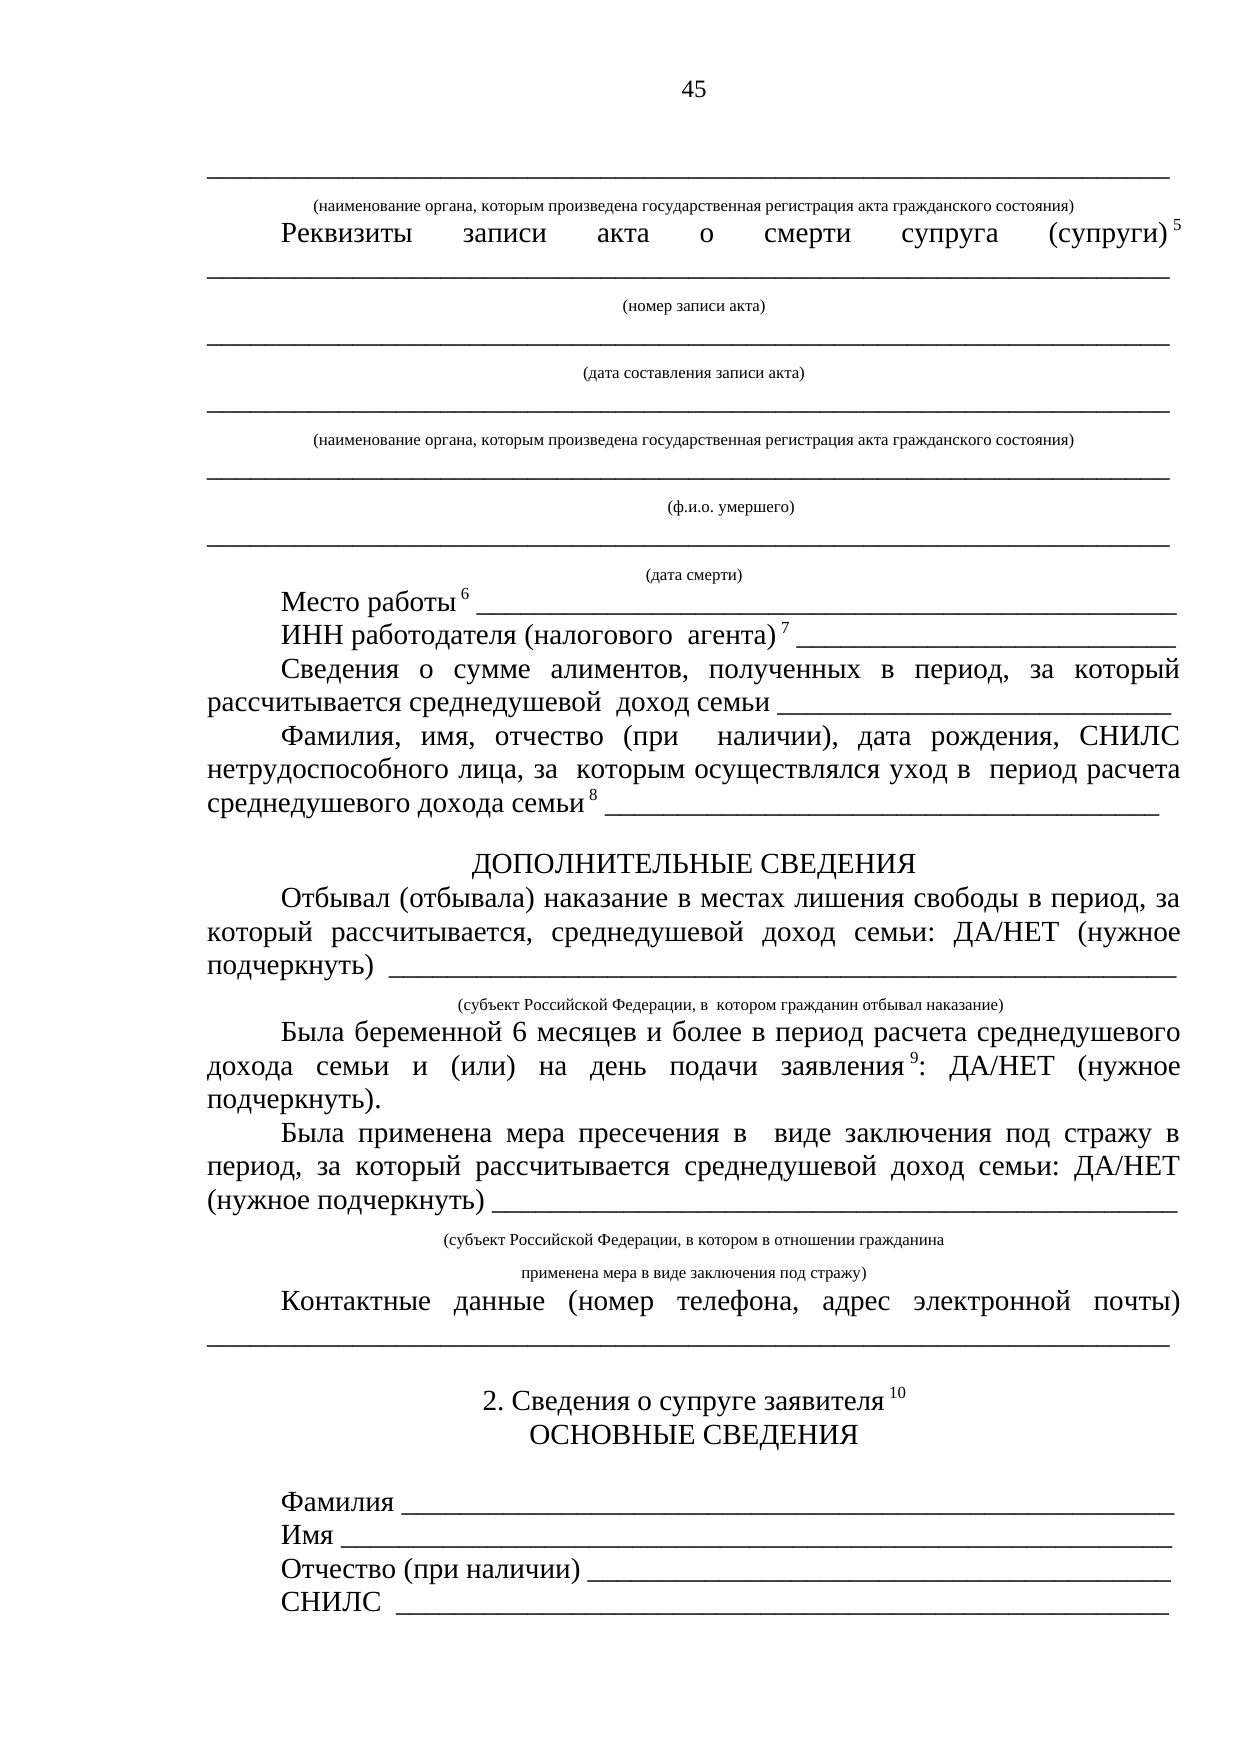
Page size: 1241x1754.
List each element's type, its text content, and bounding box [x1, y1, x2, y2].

text __________________________________________________________________ [207, 382, 1181, 416]
text применена мера в виде заключения под стражу) [207, 1249, 1181, 1283]
text (субъект Российской Федерации, в котором в отношении гражданина [207, 1216, 1181, 1249]
text Контактные данные (номер телефона, адрес электронной почты) __________________________________________________________________ [207, 1283, 1181, 1350]
text (наименование органа, которым произведена государственная регистрация акта гражданского состояния) [207, 181, 1181, 215]
text (номер записи акта) [207, 282, 1181, 315]
text Имя _________________________________________________________ [207, 1517, 1181, 1551]
text СНИЛС _____________________________________________________ [207, 1584, 1181, 1618]
text 2. Сведения о супруге заявителя 10 [207, 1383, 1181, 1417]
text ДОПОЛНИТЕЛЬНЫЕ СВЕДЕНИЯ [207, 847, 1181, 880]
text (субъект Российской Федерации, в котором гражданин отбывал наказание) [207, 981, 1181, 1014]
text __________________________________________________________________ [207, 517, 1181, 550]
text Отчество (при наличии) ________________________________________ [207, 1551, 1181, 1584]
text Реквизиты записи акта о смерти супруга (супруги) 5 __________________________________________________________________ [207, 215, 1181, 282]
text Сведения о сумме алиментов, полученных в период, за который рассчитывается среднедушевой доход семьи ___________________________ [207, 651, 1181, 718]
text __________________________________________________________________ [207, 315, 1181, 349]
text Была беременной 6 месяцев и более в период расчета среднедушевого дохода семьи и (или) на день подачи заявления 9: ДА/НЕТ (нужное подчеркнуть). [207, 1014, 1181, 1115]
text Фамилия, имя, отчество (при наличии), дата рождения, СНИЛС нетрудоспособного лица, за которым осуществлялся уход в период расчета среднедушевого дохода семьи 8 ______________________________________ [207, 718, 1181, 818]
text (ф.и.о. умершего) [207, 483, 1181, 517]
text Была применена мера пресечения в виде заключения под стражу в период, за который рассчитывается среднедушевой доход семьи: ДА/НЕТ (нужное подчеркнуть) _______________________________________________ [207, 1115, 1181, 1216]
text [207, 148, 1181, 181]
text (наименование органа, которым произведена государственная регистрация акта гражданского состояния) [207, 416, 1181, 449]
text Фамилия _____________________________________________________ [207, 1484, 1181, 1517]
text (дата смерти) [207, 550, 1181, 584]
text Место работы 6 ________________________________________________ [207, 584, 1181, 617]
text (дата составления записи акта) [207, 349, 1181, 382]
text ИНН работодателя (налогового агента) 7 __________________________ [207, 617, 1181, 651]
text __________________________________________________________________ [207, 449, 1181, 483]
text ОСНОВНЫЕ СВЕДЕНИЯ [207, 1417, 1181, 1450]
text Отбывал (отбывала) наказание в местах лишения свободы в период, за который рассчитывается, среднедушевой доход семьи: ДА/НЕТ (нужное подчеркнуть) ______________________________________________________ [207, 880, 1181, 981]
